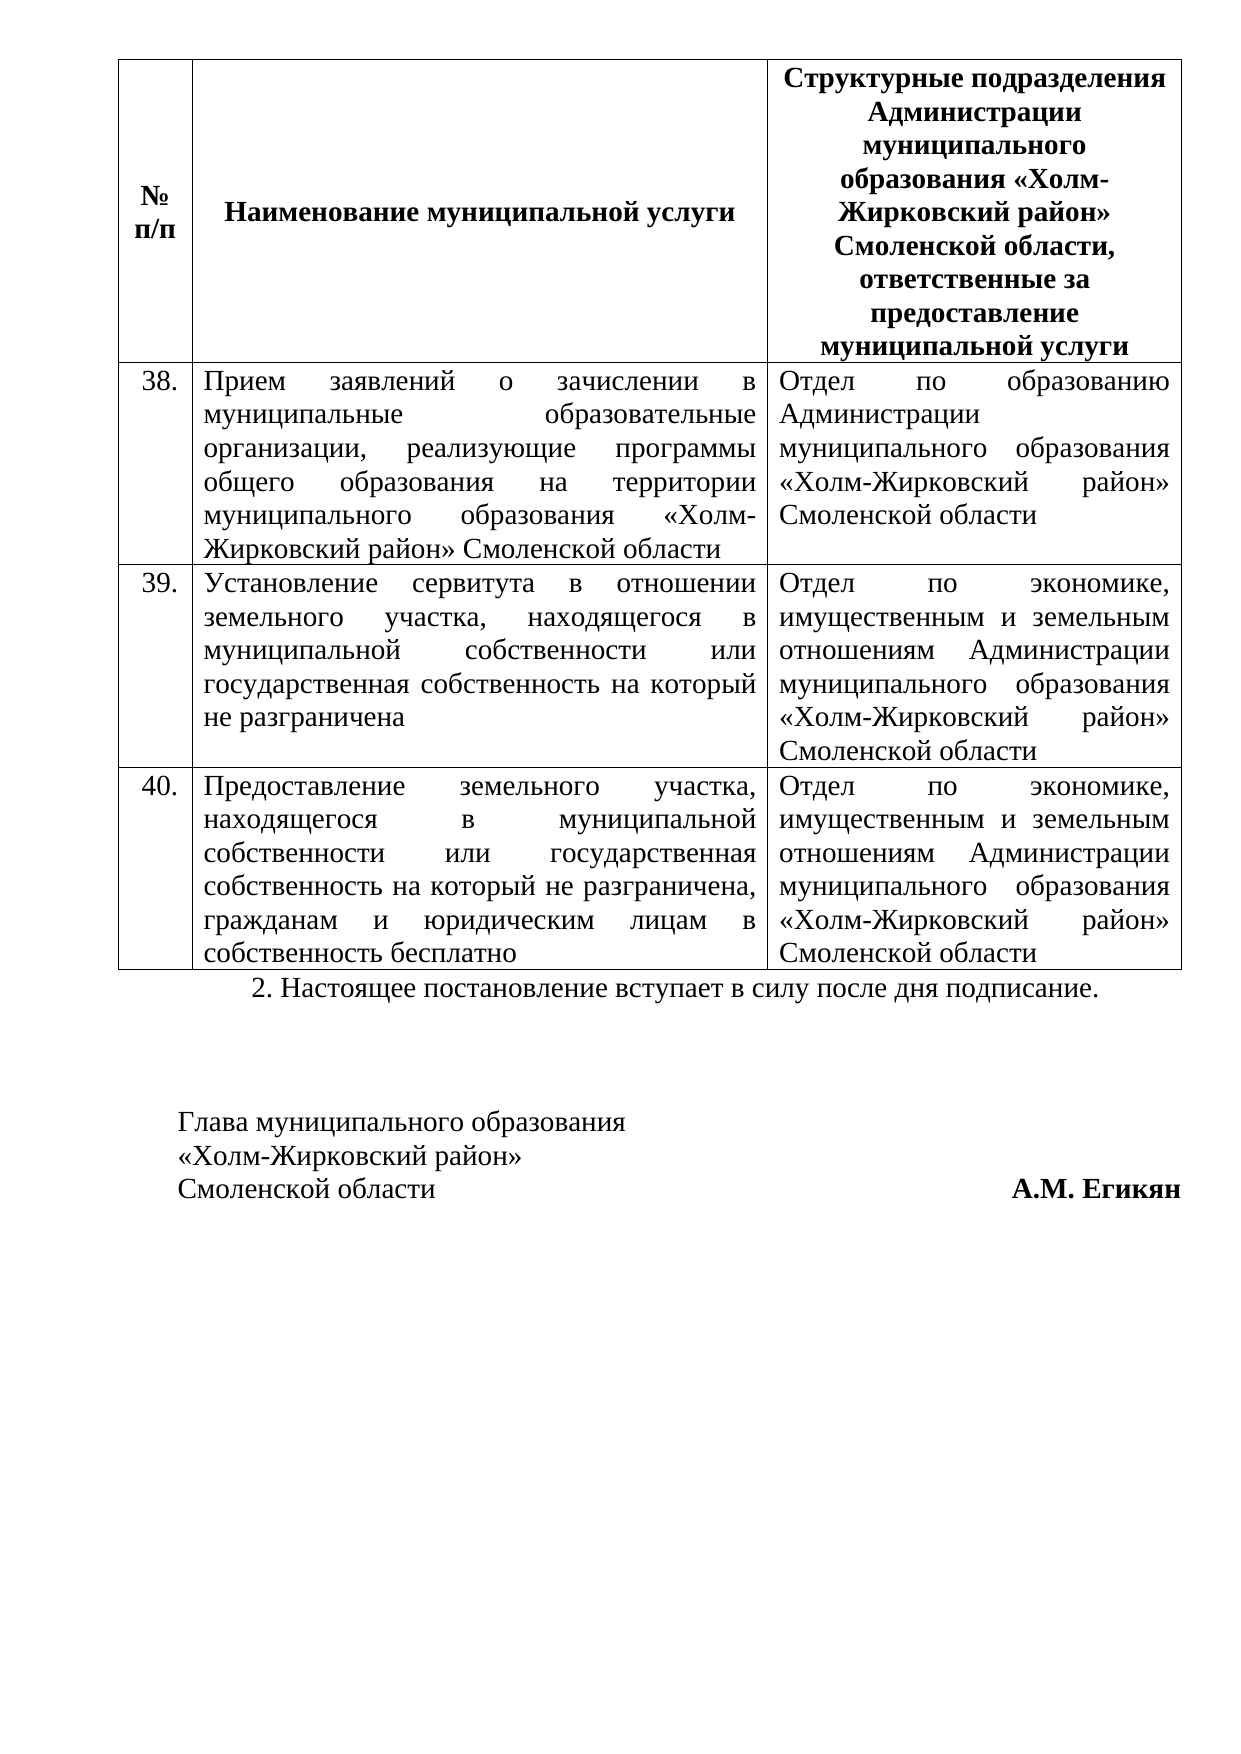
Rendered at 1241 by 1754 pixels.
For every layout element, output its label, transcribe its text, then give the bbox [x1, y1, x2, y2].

table_cell 38. [119, 363, 192, 564]
table_header Наименование муниципальной услуги [193, 60, 767, 362]
table_cell Предоставление земельного участка, находящегося в муниципальной собственности или государственная собственность на который не разграничена, гражданам и юридическим лицам в собственность бесплатно [193, 768, 767, 969]
text «Холм-Жирковский район» [177, 1138, 1181, 1171]
text Глава муниципального образования [177, 1104, 1181, 1138]
table_cell 40. [119, 768, 192, 969]
table_header Структурные подразделения Администрации муниципального образования «Холм-Жирковский район» Смоленской области, ответственные за предоставление муниципальной услуги [768, 60, 1181, 362]
table_cell Отдел по экономике, имущественным и земельным отношениям Администрации муниципального образования «Холм-Жирковский район» Смоленской области [768, 565, 1181, 767]
text 2. Настоящее постановление вступает в силу после дня подписание. [177, 970, 1181, 1003]
table_cell Установление сервитута в отношении земельного участка, находящегося в муниципальной собственности или государственная собственность на который не разграничена [193, 565, 767, 767]
table_cell Отдел по экономике, имущественным и земельным отношениям Администрации муниципального образования «Холм-Жирковский район» Смоленской области [768, 768, 1181, 969]
text Смоленской области А.М. Егикян [177, 1171, 1181, 1205]
table_cell Прием заявлений о зачислении в муниципальные образовательные организации, реализующие программы общего образования на территории муниципального образования «Холм-Жирковский район» Смоленской области [193, 363, 767, 564]
table_cell 39. [119, 565, 192, 767]
table_header № п/п [119, 60, 192, 362]
table_cell Отдел по образованию Администрации муниципального образования «Холм-Жирковский район» Смоленской области [768, 363, 1181, 564]
